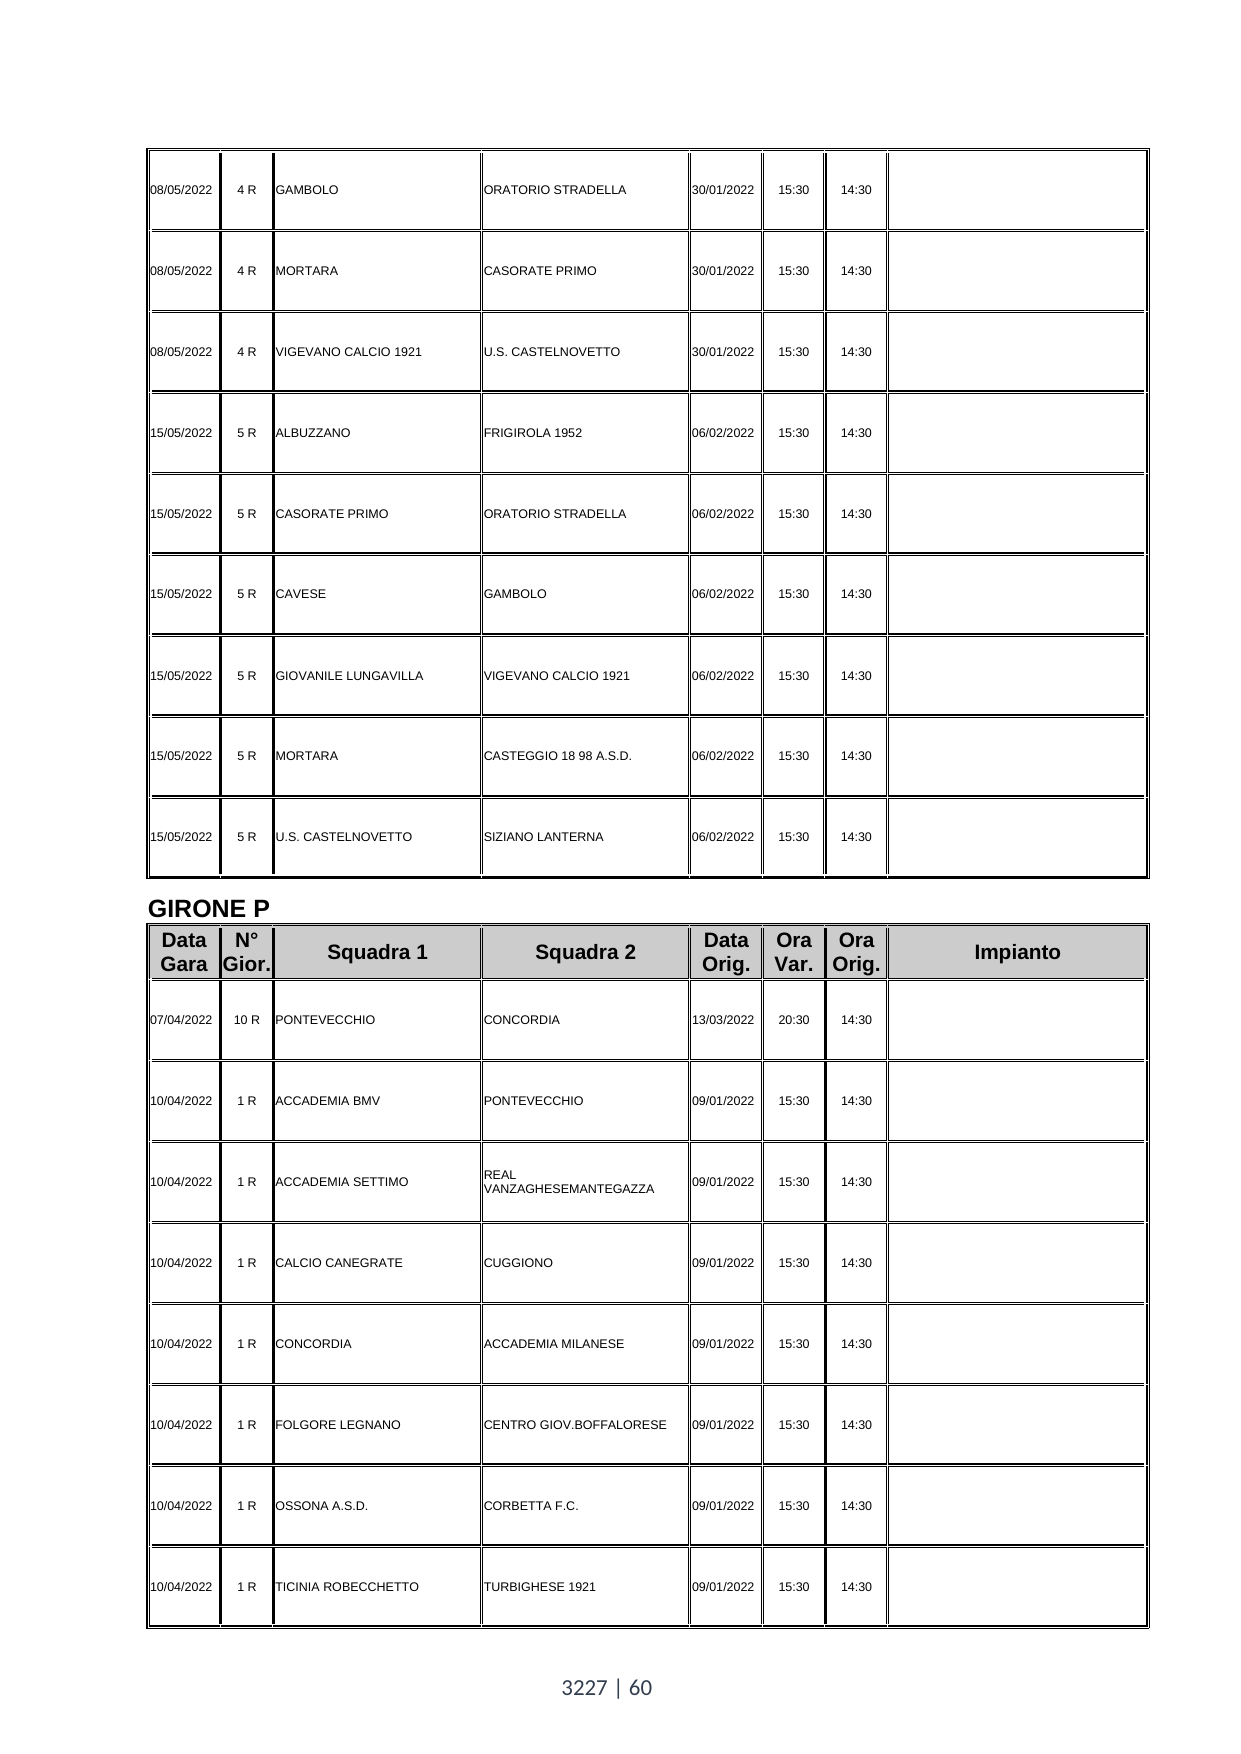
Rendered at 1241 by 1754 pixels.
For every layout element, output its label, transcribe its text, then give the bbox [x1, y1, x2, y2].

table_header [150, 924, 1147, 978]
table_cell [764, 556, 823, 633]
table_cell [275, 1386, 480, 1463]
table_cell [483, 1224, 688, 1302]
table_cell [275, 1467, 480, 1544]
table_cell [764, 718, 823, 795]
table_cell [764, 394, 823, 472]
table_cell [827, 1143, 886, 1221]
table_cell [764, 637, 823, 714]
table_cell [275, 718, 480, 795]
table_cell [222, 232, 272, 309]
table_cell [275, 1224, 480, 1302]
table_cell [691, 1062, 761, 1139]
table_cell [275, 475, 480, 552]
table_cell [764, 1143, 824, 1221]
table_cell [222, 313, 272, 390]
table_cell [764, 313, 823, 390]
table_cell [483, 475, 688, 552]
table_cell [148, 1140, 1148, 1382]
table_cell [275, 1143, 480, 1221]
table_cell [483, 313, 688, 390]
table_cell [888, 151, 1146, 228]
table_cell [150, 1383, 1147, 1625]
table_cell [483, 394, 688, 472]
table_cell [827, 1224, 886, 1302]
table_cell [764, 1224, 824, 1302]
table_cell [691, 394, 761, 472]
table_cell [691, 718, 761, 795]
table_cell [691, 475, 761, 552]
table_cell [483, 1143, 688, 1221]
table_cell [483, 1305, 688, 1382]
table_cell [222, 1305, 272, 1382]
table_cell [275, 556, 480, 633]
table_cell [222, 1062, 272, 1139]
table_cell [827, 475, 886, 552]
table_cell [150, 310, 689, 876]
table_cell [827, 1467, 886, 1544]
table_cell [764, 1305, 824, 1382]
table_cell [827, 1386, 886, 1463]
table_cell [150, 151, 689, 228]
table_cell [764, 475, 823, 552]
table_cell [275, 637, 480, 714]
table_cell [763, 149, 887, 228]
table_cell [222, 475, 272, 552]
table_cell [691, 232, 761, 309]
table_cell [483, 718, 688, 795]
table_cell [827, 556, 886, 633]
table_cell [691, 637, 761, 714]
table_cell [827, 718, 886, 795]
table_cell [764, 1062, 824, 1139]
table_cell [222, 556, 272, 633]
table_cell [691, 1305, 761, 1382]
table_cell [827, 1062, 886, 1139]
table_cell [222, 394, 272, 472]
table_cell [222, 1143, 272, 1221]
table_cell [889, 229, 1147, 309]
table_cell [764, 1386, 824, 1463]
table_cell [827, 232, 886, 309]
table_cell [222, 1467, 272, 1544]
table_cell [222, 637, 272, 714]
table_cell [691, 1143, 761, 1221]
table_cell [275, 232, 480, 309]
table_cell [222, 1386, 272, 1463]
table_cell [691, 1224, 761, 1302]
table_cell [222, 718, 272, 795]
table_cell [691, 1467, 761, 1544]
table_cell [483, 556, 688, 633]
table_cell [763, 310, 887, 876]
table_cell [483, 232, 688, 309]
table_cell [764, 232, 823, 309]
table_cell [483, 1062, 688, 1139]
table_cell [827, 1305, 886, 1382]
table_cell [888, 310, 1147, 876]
text GIRONE P [148, 894, 1093, 922]
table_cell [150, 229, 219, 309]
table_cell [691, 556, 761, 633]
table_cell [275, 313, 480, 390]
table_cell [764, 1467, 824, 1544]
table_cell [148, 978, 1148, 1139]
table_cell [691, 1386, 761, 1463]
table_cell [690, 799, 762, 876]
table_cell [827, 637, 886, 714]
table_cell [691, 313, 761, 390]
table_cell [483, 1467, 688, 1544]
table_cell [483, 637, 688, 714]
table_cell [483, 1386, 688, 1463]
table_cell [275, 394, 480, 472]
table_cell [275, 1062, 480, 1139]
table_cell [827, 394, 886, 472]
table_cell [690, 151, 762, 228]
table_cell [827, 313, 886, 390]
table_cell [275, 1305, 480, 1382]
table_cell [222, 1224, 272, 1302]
